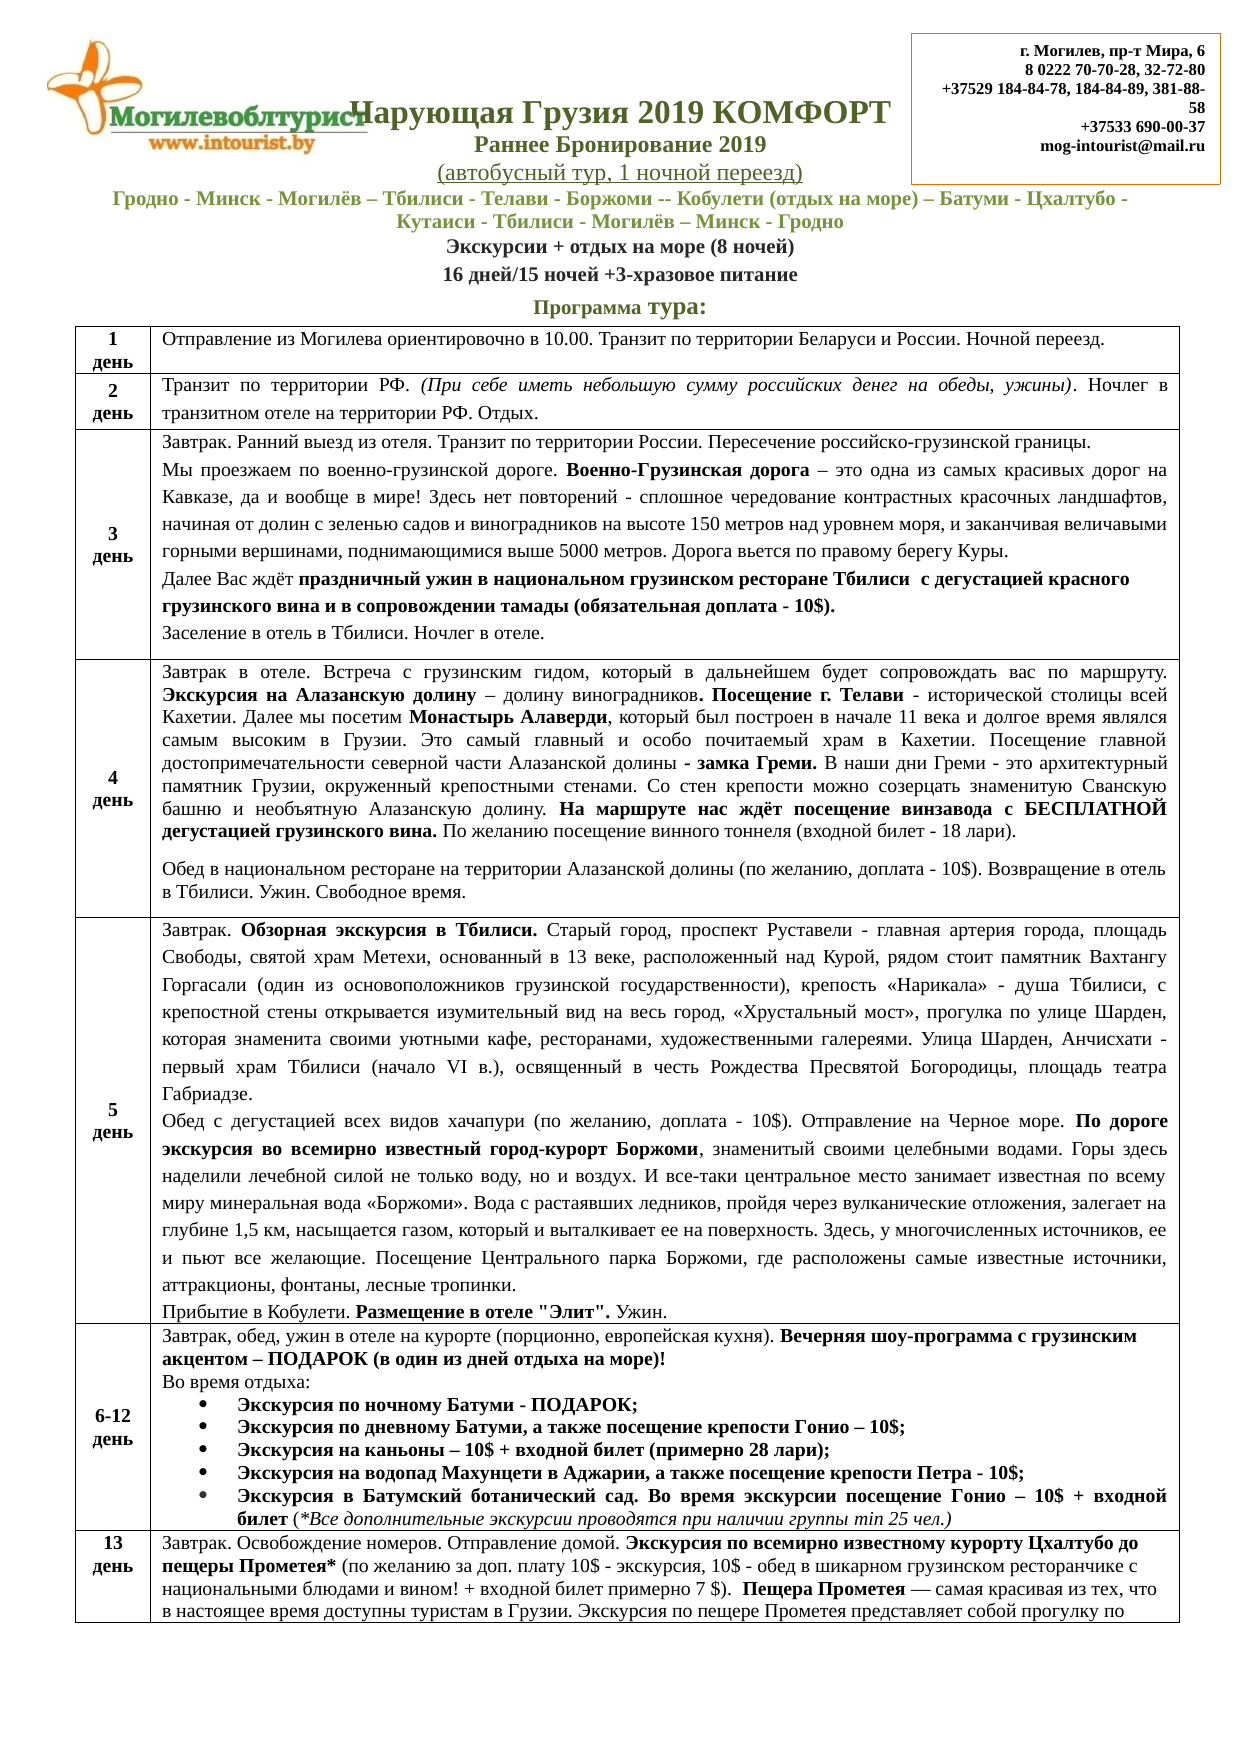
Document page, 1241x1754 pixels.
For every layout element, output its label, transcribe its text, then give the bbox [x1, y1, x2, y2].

text Раннее Бронирование 2019 [77, 130, 911, 158]
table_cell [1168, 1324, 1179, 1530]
table_cell 3 день [76, 430, 150, 659]
text 16 дней/15 ночей +3-хразовое питание [77, 262, 1163, 286]
text Чарующая Грузия 2019 КОМФОРТ [77, 92, 911, 130]
table_header Отправление из Могилева ориентировочно в 10.00. Транзит по территории Беларуси и России. Ночной переезд. [151, 327, 1179, 372]
text Гродно - Минск - Могилёв – Тбилиси - Телави - Боржоми -- Кобулети (отдых на море) – Батуми - Цхалтубо - Кутаиси - Тбилиси - Могилёв – Минск - Гродно [77, 185, 1163, 233]
text Программа тура: [77, 291, 1163, 320]
table_cell 2 день [76, 374, 150, 429]
table_cell 4 день [76, 660, 150, 917]
picture [46, 32, 385, 163]
table_cell 5 день [76, 918, 150, 1323]
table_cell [151, 1531, 1179, 1622]
table_header 1 день [76, 327, 150, 372]
text Экскурсии + отдых на море (8 ночей) [77, 233, 1163, 258]
table_cell Завтрак. Ранний выезд из отеля. Транзит по территории России. Пересечение российско-грузинской границы. Мы проезжаем по военно-грузинской дороге. Военно-Грузинская дорога – это одна из самых красивых дорог на Кавказе, да и вообще в мире! Здесь нет повторений - сплошное чередование контрастных красочных ландшафтов, начиная от долин с зеленью садов и виноградников на высоте 150 метров над уровнем моря, и заканчивая величавыми горными вершинами, поднимающимися выше 5000 метров. Дорога вьется по правому берегу Куры. Далее Вас ждёт праздничный ужин в национальном грузинском ресторане Тбилиси с дегустацией красного грузинского вина и в сопровождении тамады (обязательная доплата - 10$). Заселение в отель в Тбилиси. Ночлег в отеле. [151, 430, 1179, 659]
text (автобусный тур, 1 ночной переезд) [77, 158, 911, 185]
table_cell Завтрак. Обзорная экскурсия в Тбилиси. Старый город, проспект Руставели - главная артерия города, площадь Свободы, святой храм Метехи, основанный в 13 веке, расположенный над Курой, рядом стоит памятник Вахтангу Горгасали (один из основоположников грузинской государственности), крепость «Нарикала» - душа Тбилиси, с крепостной стены открывается изумительный вид на весь город, «Хрустальный мост», прогулка по улице Шарден, которая знаменита своими уютными кафе, ресторанами, художественными галереями. Улица Шарден, Анчисхати - первый храм Тбилиси (начало VI в.), освященный в честь Рождества Пресвятой Богородицы, площадь театра Габриадзе. Обед с дегустацией всех видов хачапури (по желанию, доплата - 10$). Отправление на Черное море. По дороге экскурсия во всемирно известный город-курорт Боржоми, знаменитый своими целебными водами. Горы здесь наделили лечебной силой не только воду, но и воздух. И все-таки центральное место занимает известная по всему миру минеральная вода «Боржоми». Вода с растаявших ледников, пройдя через вулканические отложения, залегает на глубине 1,5 км, насыщается газом, который и выталкивает ее на поверхность. Здесь, у многочисленных источников, ее и пьют все желающие. Посещение Центрального парка Боржоми, где расположены самые известные источники, аттракционы, фонтаны, лесные тропинки. Прибытие в Кобулети. Размещение в отеле "Элит". Ужин. [151, 918, 1179, 1323]
table_cell 13 день [76, 1531, 150, 1622]
table_cell Транзит по территории РФ. (При себе иметь небольшую сумму российских денег на обеды, ужины). Ночлег в транзитном отеле на территории РФ. Отдых. [151, 374, 1179, 429]
table_cell 6-12 день [76, 1324, 150, 1530]
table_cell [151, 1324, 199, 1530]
table_cell Завтрак в отеле. Встреча с грузинским гидом, который в дальнейшем будет сопровождать вас по маршруту. Экскурсия на Алазанскую долину – долину виноградников. Посещение г. Телави - исторической столицы всей Кахетии. Далее мы посетим Монастырь Алаверди, который был построен в начале 11 века и долгое время являлся самым высоким в Грузии. Это самый главный и особо почитаемый храм в Кахетии. Посещение главной достопримечательности северной части Алазанской долины - замка Греми. В наши дни Греми - это архитектурный памятник Грузии, окруженный крепостными стенами. Со стен крепости можно созерцать знаменитую Сванскую башню и необъятную Алазанскую долину. На маршруте нас ждёт посещение винзавода с БЕСПЛАТНОЙ дегустацией грузинского вина. По желанию посещение винного тоннеля (входной билет - 18 лари). Обед в национальном ресторане на территории Алазанской долины (по желанию, доплата - 10$). Возвращение в отель в Тбилиси. Ужин. Свободное время. [151, 660, 1179, 917]
